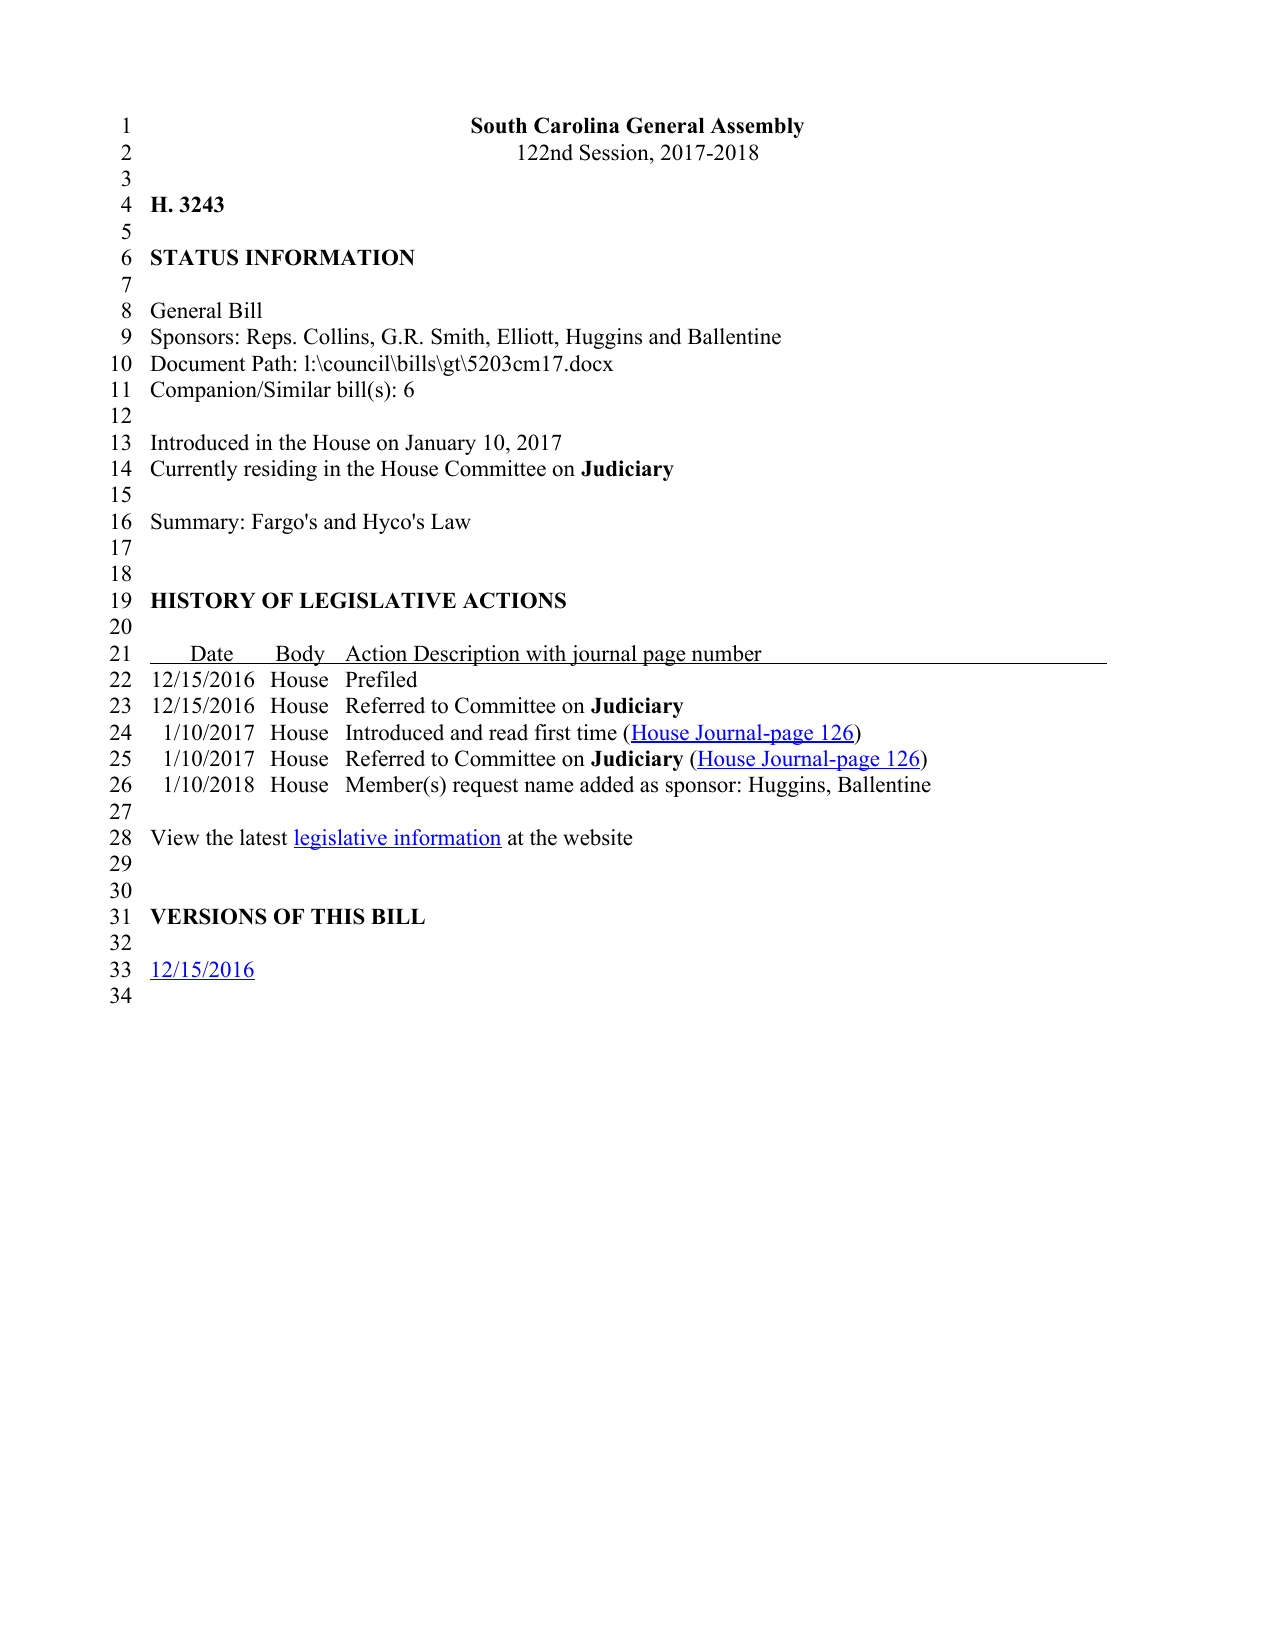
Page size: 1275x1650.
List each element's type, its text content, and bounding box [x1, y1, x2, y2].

text View the latest legislative information at the website [150, 824, 1125, 850]
text Currently residing in the House Committee on Judiciary [150, 455, 1125, 481]
text Document Path: l:\council\bills\gt\5203cm17.docx [150, 350, 1125, 376]
text 12/15/2016 [150, 956, 1125, 982]
text 12/15/2016 House Referred to Committee on Judiciary [150, 692, 1125, 719]
text HISTORY OF LEGISLATIVE ACTIONS [150, 587, 1125, 613]
text Companion/Similar bill(s): 6 [150, 376, 1125, 402]
text 122nd Session, 2017-2018 [150, 139, 1125, 165]
text STATUS INFORMATION [150, 244, 1125, 271]
text VERSIONS OF THIS BILL [150, 903, 1125, 929]
text Sponsors: Reps. Collins, G.R. Smith, Elliott, Huggins and Ballentine [150, 323, 1125, 350]
text H. 3243 [150, 192, 1125, 218]
text 12/15/2016 House Prefiled [150, 666, 1125, 692]
text General Bill [150, 297, 1125, 323]
text 1/10/2017 House Referred to Committee on Judiciary (House Journal-page 126) [150, 745, 1125, 771]
text Introduced in the House on January 10, 2017 [150, 429, 1125, 455]
text 1/10/2017 House Introduced and read first time (House Journal-page 126) [150, 719, 1125, 745]
text South Carolina General Assembly [150, 112, 1125, 139]
text Date Body Action Description with journal page number [150, 639, 1125, 666]
text Summary: Fargo's and Hyco's Law [150, 508, 1125, 534]
text 1/10/2018 House Member(s) request name added as sponsor: Huggins, Ballentine [150, 771, 1125, 798]
